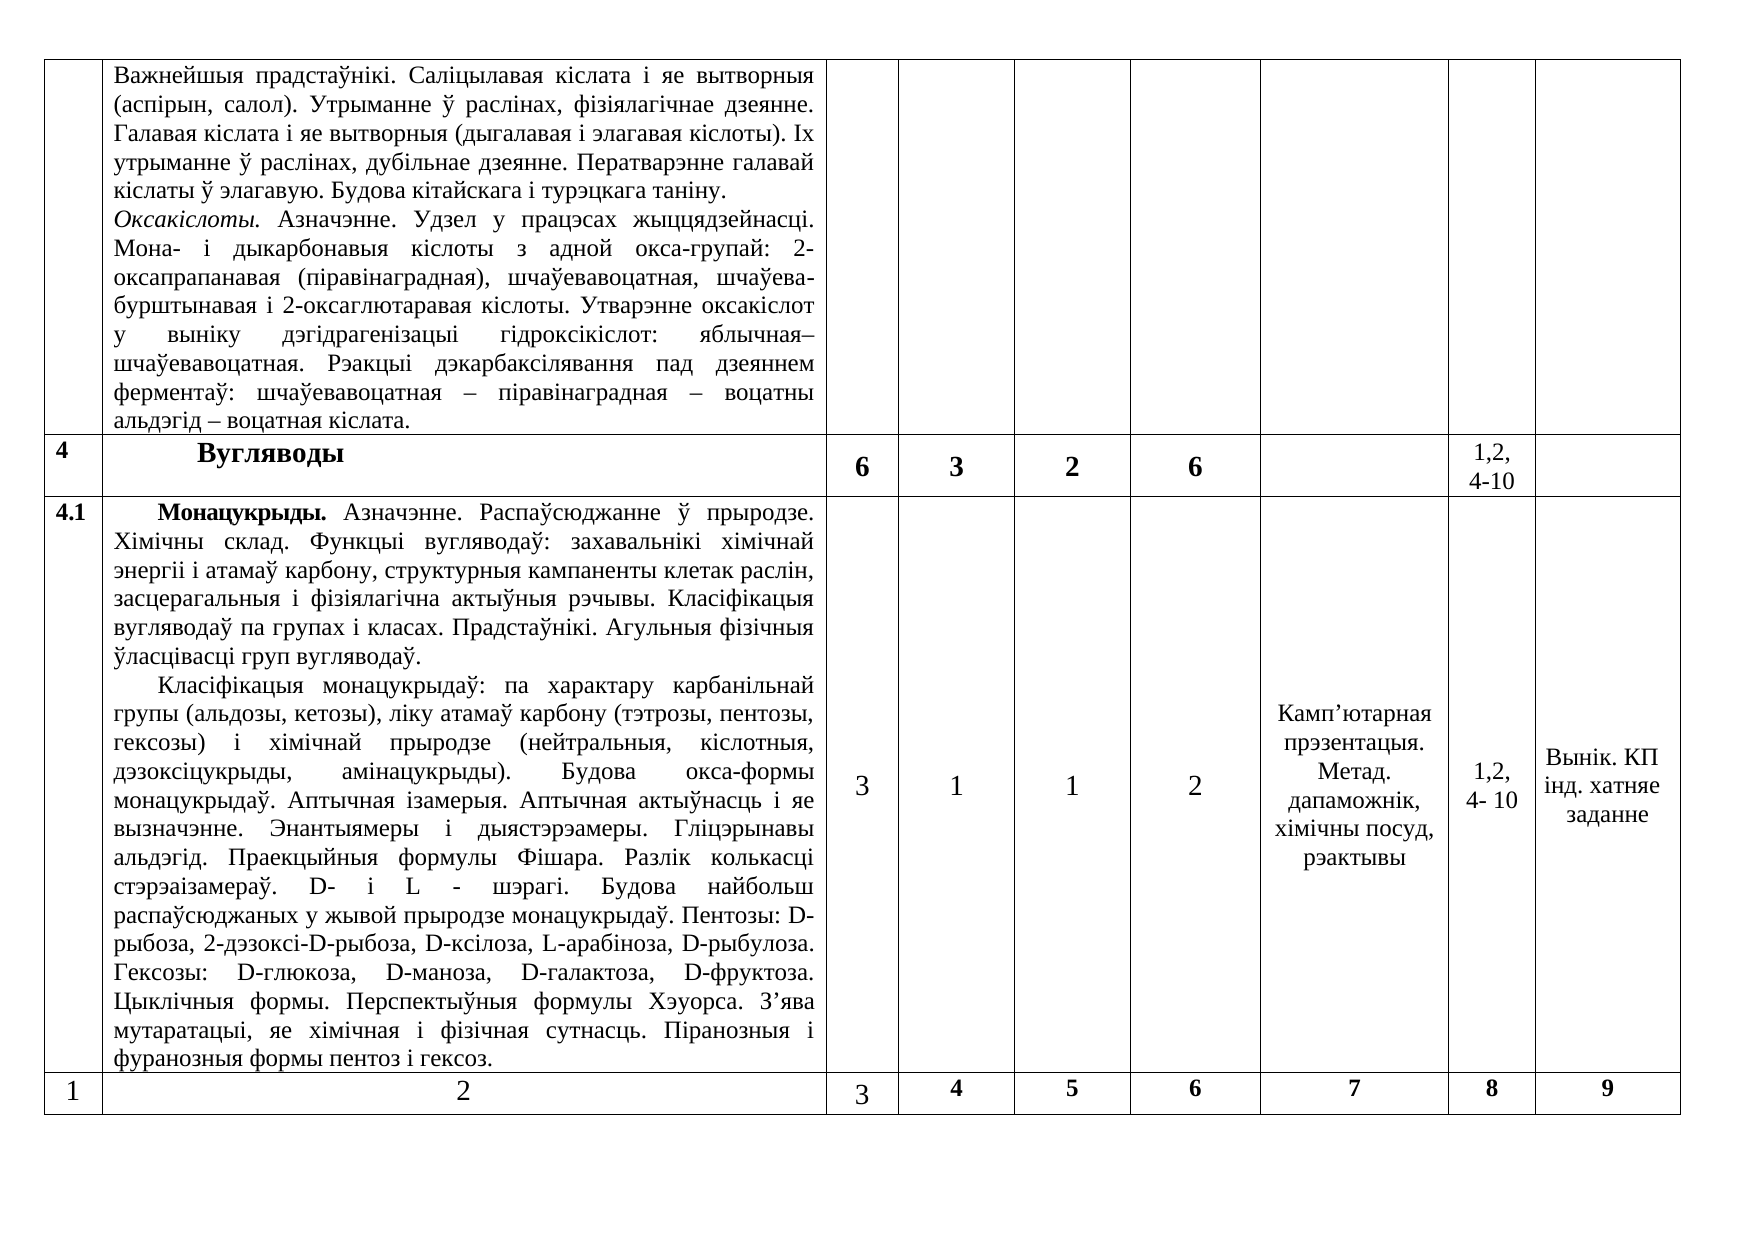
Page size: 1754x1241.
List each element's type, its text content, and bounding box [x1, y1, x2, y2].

table_cell 6 [827, 435, 898, 496]
table_cell 5 [1015, 1073, 1130, 1114]
table_cell [1015, 60, 1130, 434]
table_cell 1 [899, 497, 1014, 1072]
table_cell 2 [1015, 435, 1130, 496]
table_cell 9 [1536, 1073, 1680, 1114]
table_cell 3 [899, 435, 1014, 496]
table_cell [899, 60, 1014, 434]
table_cell 6 [1131, 435, 1260, 496]
table_cell 4.1 [45, 497, 102, 1072]
table_cell [1536, 435, 1680, 496]
table_cell 2 [103, 1073, 826, 1114]
table_cell [1131, 60, 1260, 434]
table_cell Вынік. КП інд. хатняе заданне [1536, 497, 1680, 1072]
table_cell [1449, 60, 1535, 434]
table_cell Монацукрыды. Азначэнне. Распаўсюджанне ў прыродзе. Хімічны склад. Функцыі вугляводаў: захавальнікі хімічнай энергіі і атамаў карбону, структурныя кампаненты клетак раслін, засцерагальныя і фізіялагічна актыўныя рэчывы. Класіфікацыя вугляводаў па групах і класах. Прадстаўнікі. Агульныя фізічныя ўласцівасці груп вугляводаў. Класіфікацыя монацукрыдаў: па характару карбанільнай групы (альдозы, кетозы), ліку атамаў карбону (тэтрозы, пентозы, гексозы) і хімічнай прыродзе (нейтральныя, кіслотныя, дэзоксіцукрыды, амінацукрыды). Будова окса-формы монацукрыдаў. Аптычная ізамерыя. Аптычная актыўнасць і яе вызначэнне. Энантыямеры і дыястэрэамеры. Гліцэрынавы альдэгід. Праекцыйныя формулы Фішара. Разлік колькасці стэрэаізамераў. D- і L - шэрагі. Будова найбольш распаўсюджаных у жывой прыродзе монацукрыдаў. Пентозы: D-рыбоза, 2-дэзоксі-D-рыбоза, D-ксілоза, L-арабіноза, D-рыбулоза. Гексозы: D-глюкоза, D-маноза, D-галактоза, D-фруктоза. Цыклічныя формы. Перспектыўныя формулы Хэуорса. З’ява мутаратацыі, яе хімічная і фізічная сутнасць. Піранозныя і фуранозныя формы пентоз і гексоз. [103, 497, 826, 1072]
table_cell [1536, 60, 1680, 434]
table_cell 1 [45, 1073, 102, 1114]
table_cell 7 [1261, 1073, 1448, 1114]
table_cell 1,2, 4- 10 [1449, 497, 1535, 1072]
table_cell 3 [827, 497, 898, 1072]
table_cell 1,2, 4-10 [1449, 435, 1535, 496]
table_cell 3 [827, 1073, 898, 1114]
table_cell [1261, 60, 1448, 434]
table_cell Важнейшыя прадстаўнікі. Саліцылавая кіслата і яе вытворныя (аспірын, салол). Утрыманне ў раслінах, фізіялагічнае дзеянне. Галавая кіслата і яе вытворныя (дыгалавая і элагавая кіслоты). Іх утрыманне ў раслінах, дубільнае дзеянне. Ператварэнне галавай кіслаты ў элагавую. Будова кітайскага і турэцкага таніну. Оксакіслоты. Азначэнне. Удзел у працэсах жыццядзейнасці. Мона- і дыкарбонавыя кіслоты з адной окса-групай: 2-оксапрапанавая (піравінаградная), шчаўевавоцатная, шчаўевабурштынавая і 2-оксаглютаравая кіслоты. Утварэнне оксакіслот у выніку дэгідрагенізацыі гідроксікіслот: яблычная–шчаўевавоцатная. Рэакцыі дэкарбаксілявання пад дзеяннем ферментаў: шчаўевавоцатная – піравінаградная – воцатны альдэгід – воцатная кіслата. [103, 60, 826, 434]
table_cell [1261, 435, 1448, 496]
table_cell Камп’ютарная прэзентацыя. Метад. дапаможнік, хімічны посуд, рэактывы [1261, 497, 1448, 1072]
table_cell 8 [1449, 1073, 1535, 1114]
table_cell 4 [45, 435, 102, 496]
table_cell 4 [899, 1073, 1014, 1114]
table_cell [45, 60, 102, 434]
table_cell Вугляводы [103, 435, 826, 496]
table_cell 2 [1131, 497, 1260, 1072]
table_cell 1 [1015, 497, 1130, 1072]
table_cell 6 [1131, 1073, 1260, 1114]
table_cell [827, 60, 898, 434]
